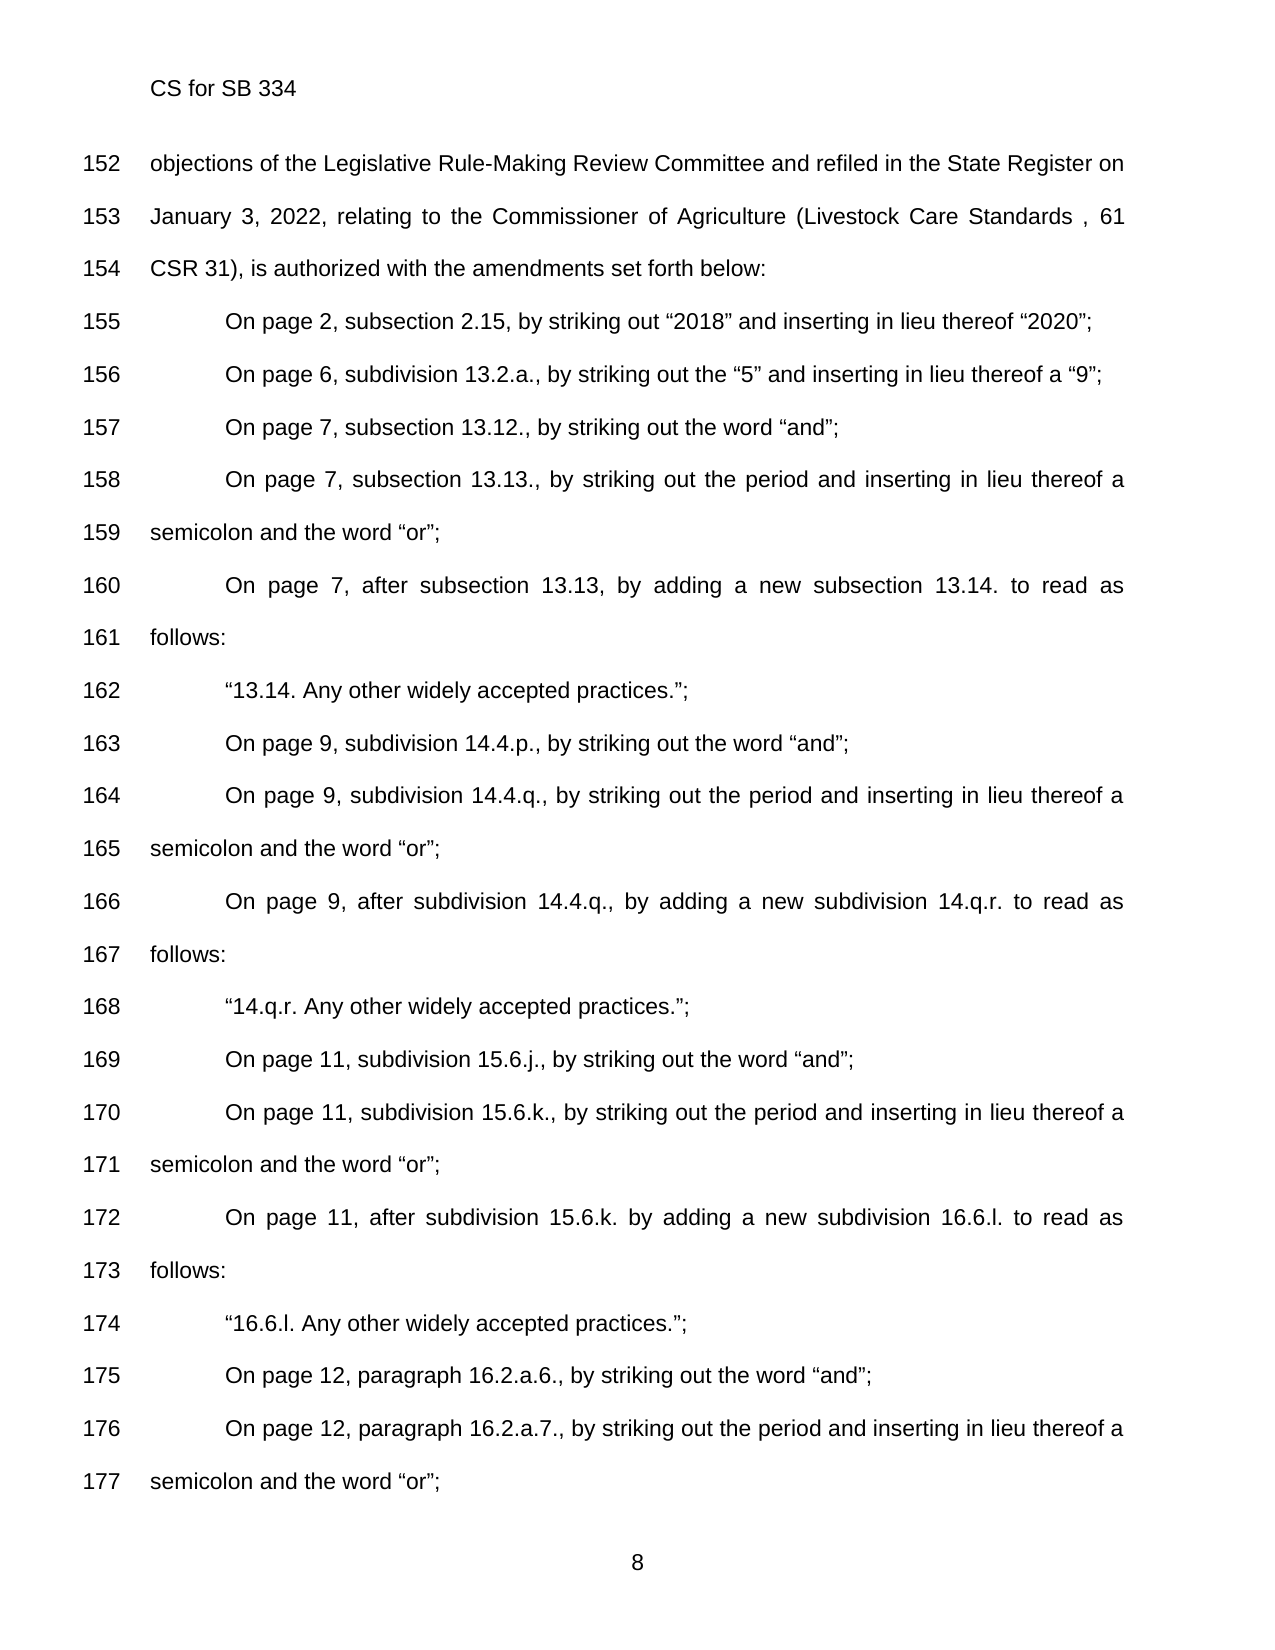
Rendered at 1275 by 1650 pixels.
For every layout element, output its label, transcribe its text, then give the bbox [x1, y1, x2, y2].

text On page 9, subdivision 14.4.q., by striking out the period and inserting in lieu thereof a semicolon and the word “or”; [150, 782, 1125, 862]
text On page 12, paragraph 16.2.a.7., by striking out the period and inserting in lieu thereof a semicolon and the word “or”; [150, 1415, 1125, 1494]
text On page 2, subsection 2.15, by striking out “2018” and inserting in lieu thereof “2020”; [150, 308, 1125, 334]
text On page 11, subdivision 15.6.k., by striking out the period and inserting in lieu thereof a semicolon and the word “or”; [150, 1099, 1125, 1178]
text On page 9, subdivision 14.4.p., by striking out the word “and”; [150, 730, 1125, 756]
text On page 7, after subsection 13.13, by adding a new subsection 13.14. to read as follows: [150, 572, 1125, 651]
text On page 7, subsection 13.13., by striking out the period and inserting in lieu thereof a semicolon and the word “or”; [150, 466, 1125, 545]
text “16.6.l. Any other widely accepted practices.”; [150, 1309, 1125, 1336]
text On page 9, after subdivision 14.4.q., by adding a new subdivision 14.q.r. to read as follows: [150, 888, 1125, 967]
text On page 6, subdivision 13.2.a., by striking out the “5” and inserting in lieu thereof a “9”; [150, 361, 1125, 387]
text On page 12, paragraph 16.2.a.6., by striking out the word “and”; [150, 1362, 1125, 1389]
text On page 11, after subdivision 15.6.k. by adding a new subdivision 16.6.l. to read as follows: [150, 1204, 1125, 1283]
text “14.q.r. Any other widely accepted practices.”; [150, 993, 1125, 1020]
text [150, 150, 1125, 282]
text “13.14. Any other widely accepted practices.”; [150, 677, 1125, 703]
text On page 7, subsection 13.12., by striking out the word “and”; [150, 413, 1125, 440]
text On page 11, subdivision 15.6.j., by striking out the word “and”; [150, 1046, 1125, 1072]
